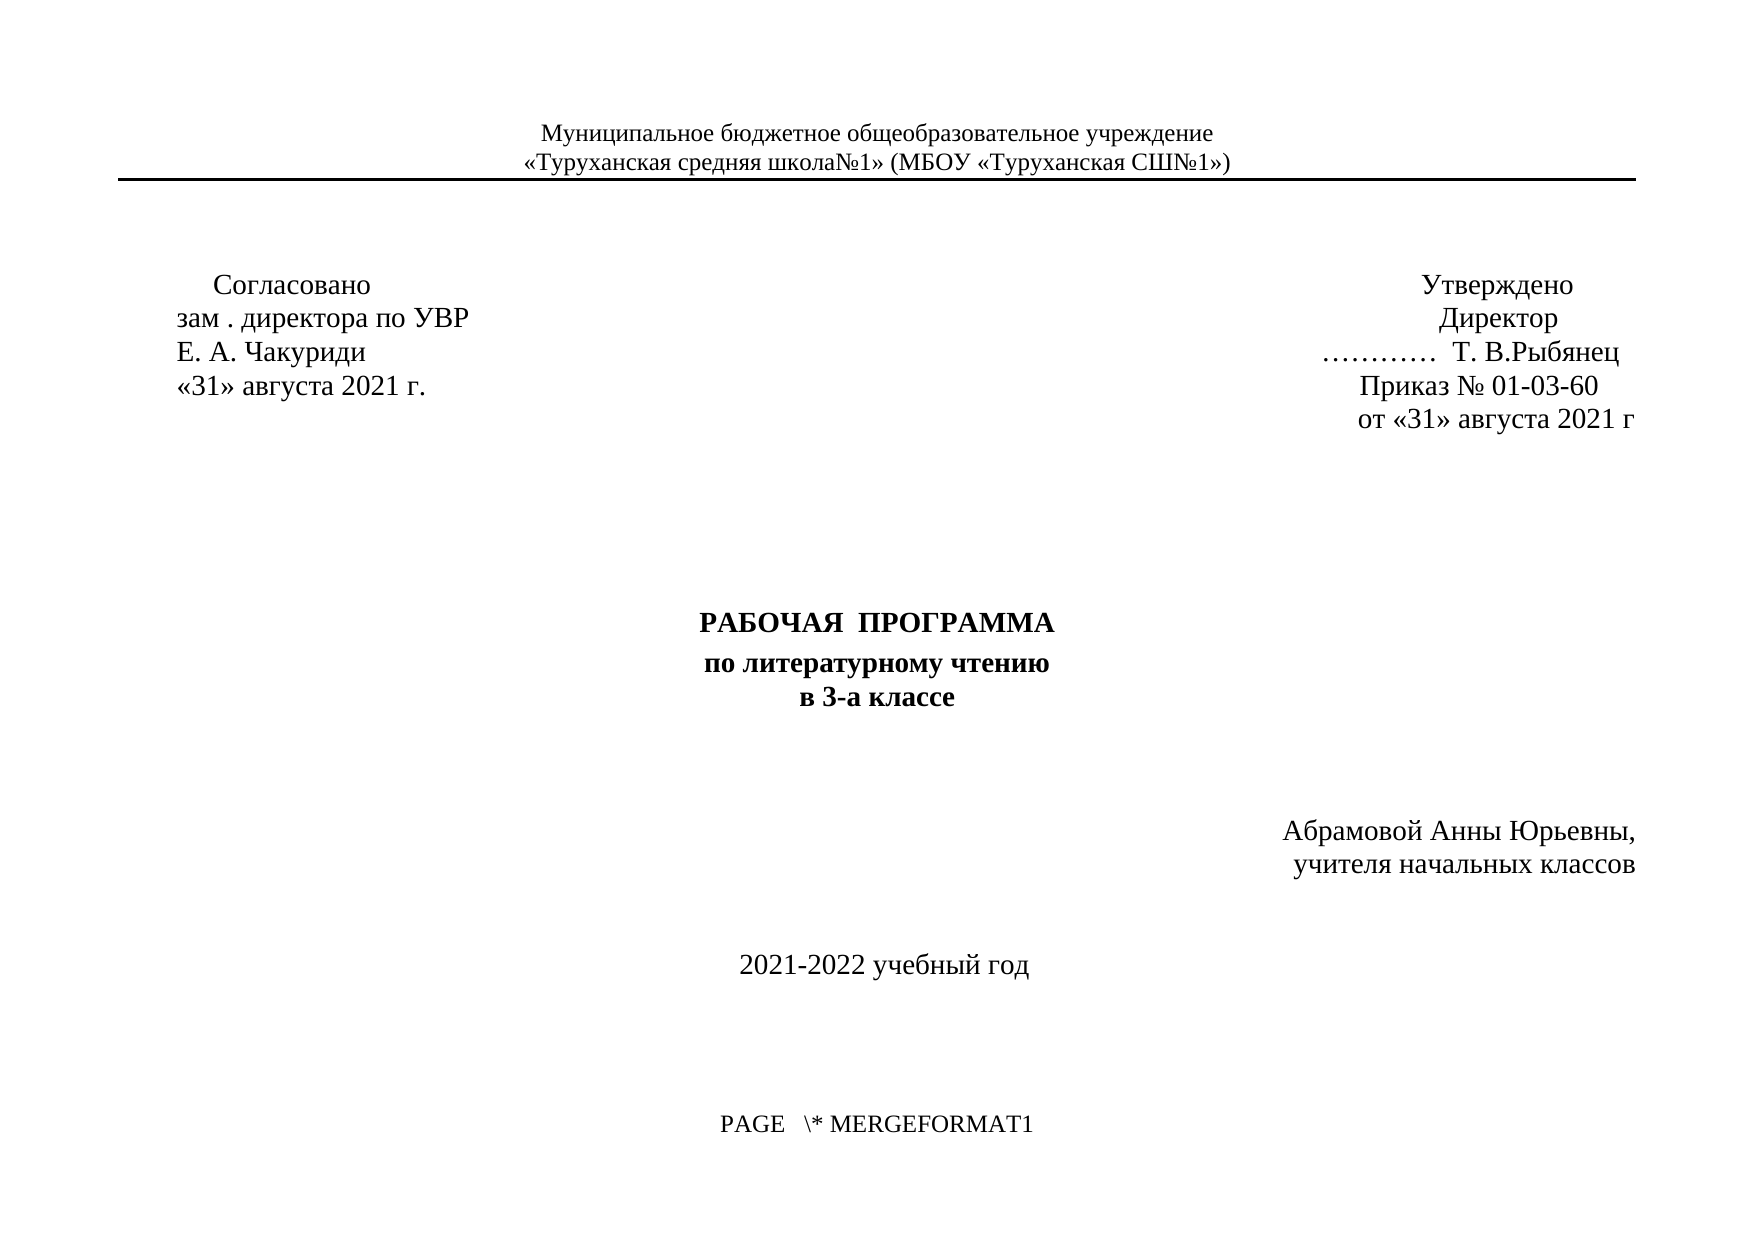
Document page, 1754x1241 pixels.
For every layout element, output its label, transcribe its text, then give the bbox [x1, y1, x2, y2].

text РАБОЧАЯ ПРОГРАММА [118, 606, 1636, 639]
text в 3-а классе [118, 679, 1636, 712]
text Муниципальное бюджетное общеобразовательное учреждение [118, 118, 1636, 147]
text «31» августа 2021 г. Приказ № 01-03-60 [118, 368, 1636, 401]
text 2021-2022 учебный год [118, 947, 1636, 981]
text по литературному чтению [118, 645, 1636, 679]
text от «31» августа 2021 г [118, 401, 1636, 435]
text Е. А. Чакуриди ………… Т. В.Рыбянец [118, 334, 1636, 368]
text учителя начальных классов [118, 847, 1636, 880]
text Абрамовой Анны Юрьевны, [118, 813, 1636, 847]
text зам . директора по УВР Директор [118, 301, 1636, 334]
text Согласовано Утверждено [118, 267, 1636, 301]
text «Туруханская средняя школа№1» (МБОУ «Туруханская СШ№1») [118, 147, 1636, 178]
